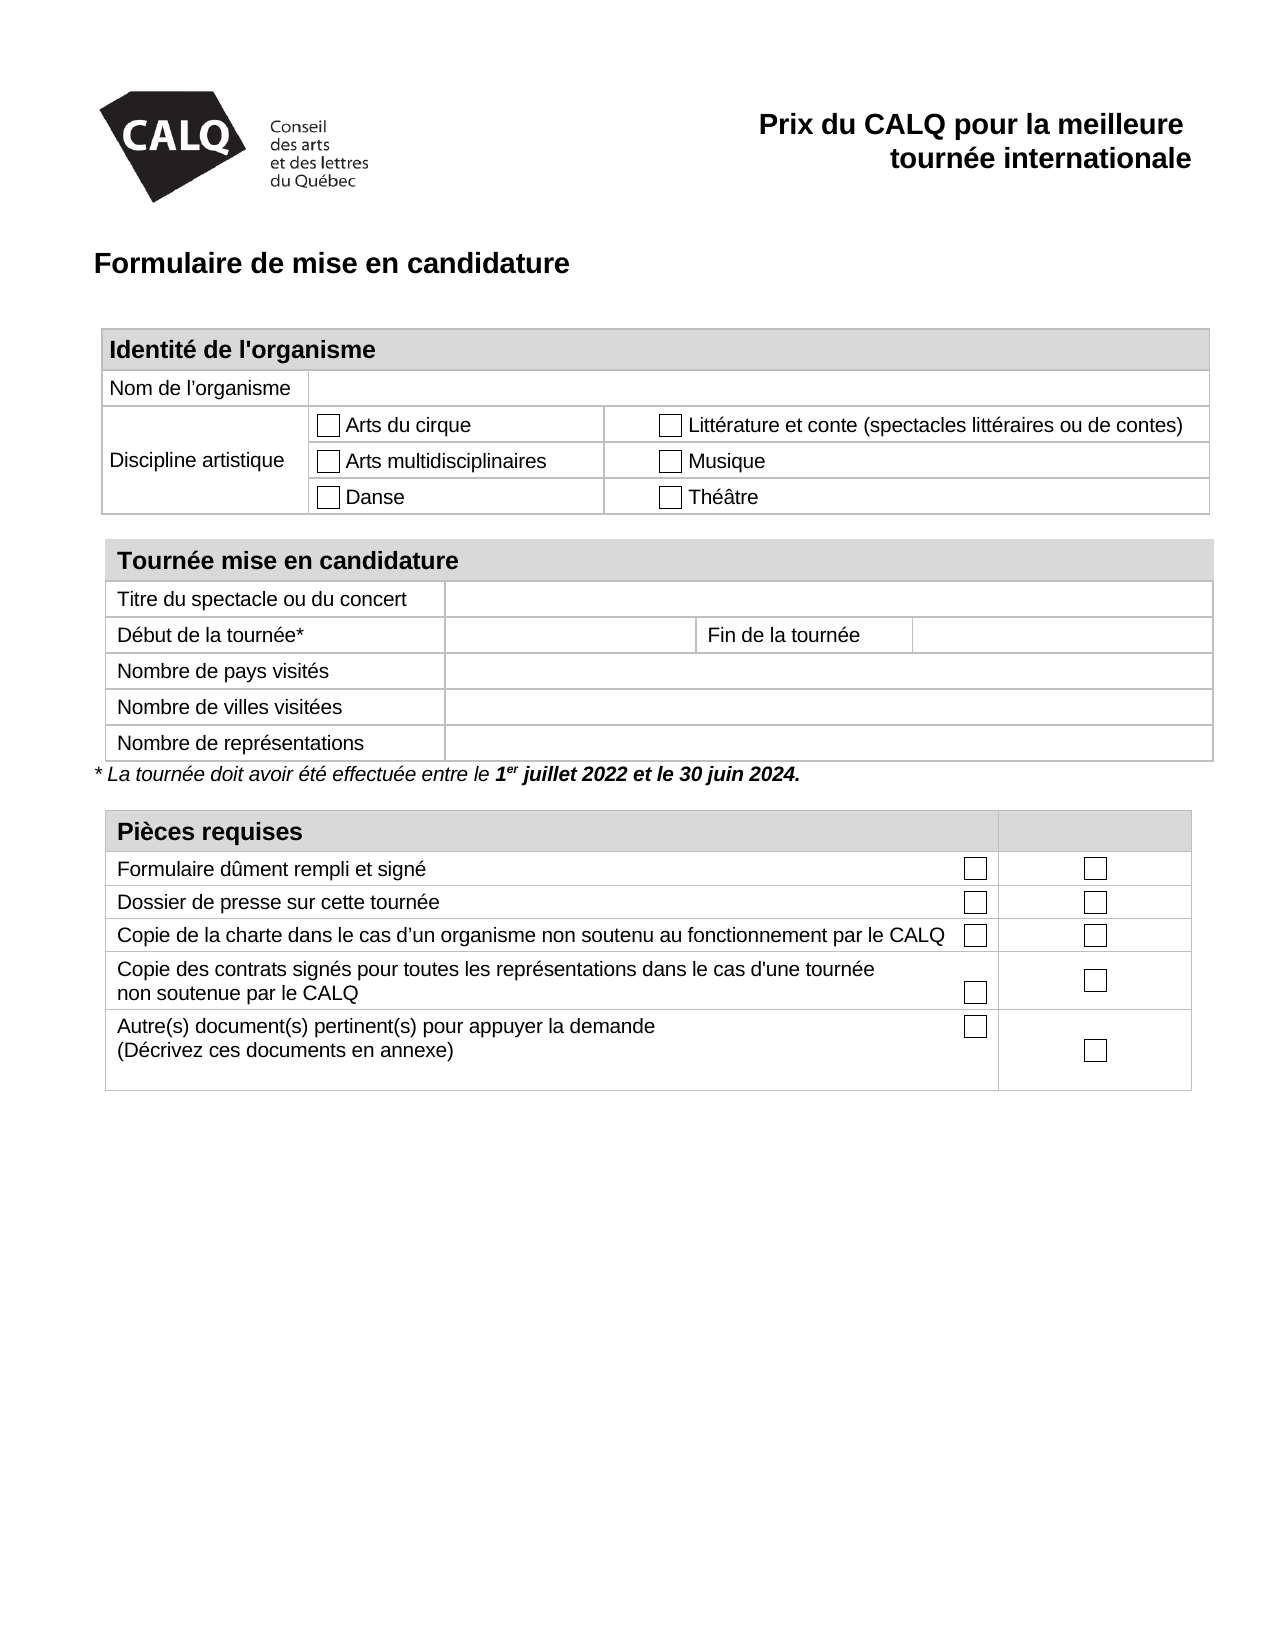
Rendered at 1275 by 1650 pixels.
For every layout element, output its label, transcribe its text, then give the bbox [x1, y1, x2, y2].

text Formulaire de mise en candidature [94, 246, 1192, 280]
table_cell [999, 1010, 1191, 1090]
table_cell Arts du cirque [309, 407, 603, 441]
table_cell Nombre de villes visitées [106, 690, 444, 724]
table_cell Musique [605, 443, 1209, 477]
table_cell [446, 582, 1212, 616]
table_cell Nom de l’organisme [103, 371, 308, 405]
table_cell Autre(s) document(s) pertinent(s) pour appuyer la demande (Décrivez ces documents en annexe) [106, 1010, 998, 1090]
table_cell Copie de la charte dans le cas d’un organisme non soutenu au fonctionnement par le CALQ [106, 919, 998, 951]
table_cell [999, 952, 1191, 1008]
table_cell Formulaire dûment rempli et signé [106, 852, 998, 884]
table_cell Nombre de représentations [106, 726, 444, 760]
table_cell [999, 886, 1191, 918]
table_cell [446, 690, 1212, 724]
table_header [999, 811, 1191, 851]
table_cell Danse [309, 479, 603, 513]
table_cell Nombre de pays visités [106, 654, 444, 688]
table_header Identité de l'organisme [103, 330, 1209, 369]
table_cell Fin de la tournée [697, 618, 912, 652]
table_header Tournée mise en candidature [106, 540, 1213, 580]
table_cell Arts multidisciplinaires [309, 443, 603, 477]
table_cell Dossier de presse sur cette tournée [106, 886, 998, 918]
text * La tournée doit avoir été effectuée entre le 1er juillet 2022 et le 30 juin 2024. [94, 762, 1192, 786]
table_cell [446, 618, 695, 652]
table_cell Discipline artistique [103, 407, 308, 513]
table_header Pièces requises [106, 811, 998, 851]
table_cell [446, 726, 1212, 760]
table_cell [309, 371, 1209, 405]
table_cell Titre du spectacle ou du concert [106, 582, 444, 616]
table_cell [913, 618, 1212, 652]
table_cell Début de la tournée* [106, 618, 444, 652]
table_cell Copie des contrats signés pour toutes les représentations dans le cas d'une tournée non soutenue par le CALQ [106, 952, 998, 1008]
picture [93, 81, 396, 216]
table_cell Théâtre [605, 479, 1209, 513]
table_cell [999, 852, 1191, 884]
table_cell [999, 919, 1191, 951]
table_cell Littérature et conte (spectacles littéraires ou de contes) [605, 407, 1209, 441]
table_cell [446, 654, 1212, 688]
